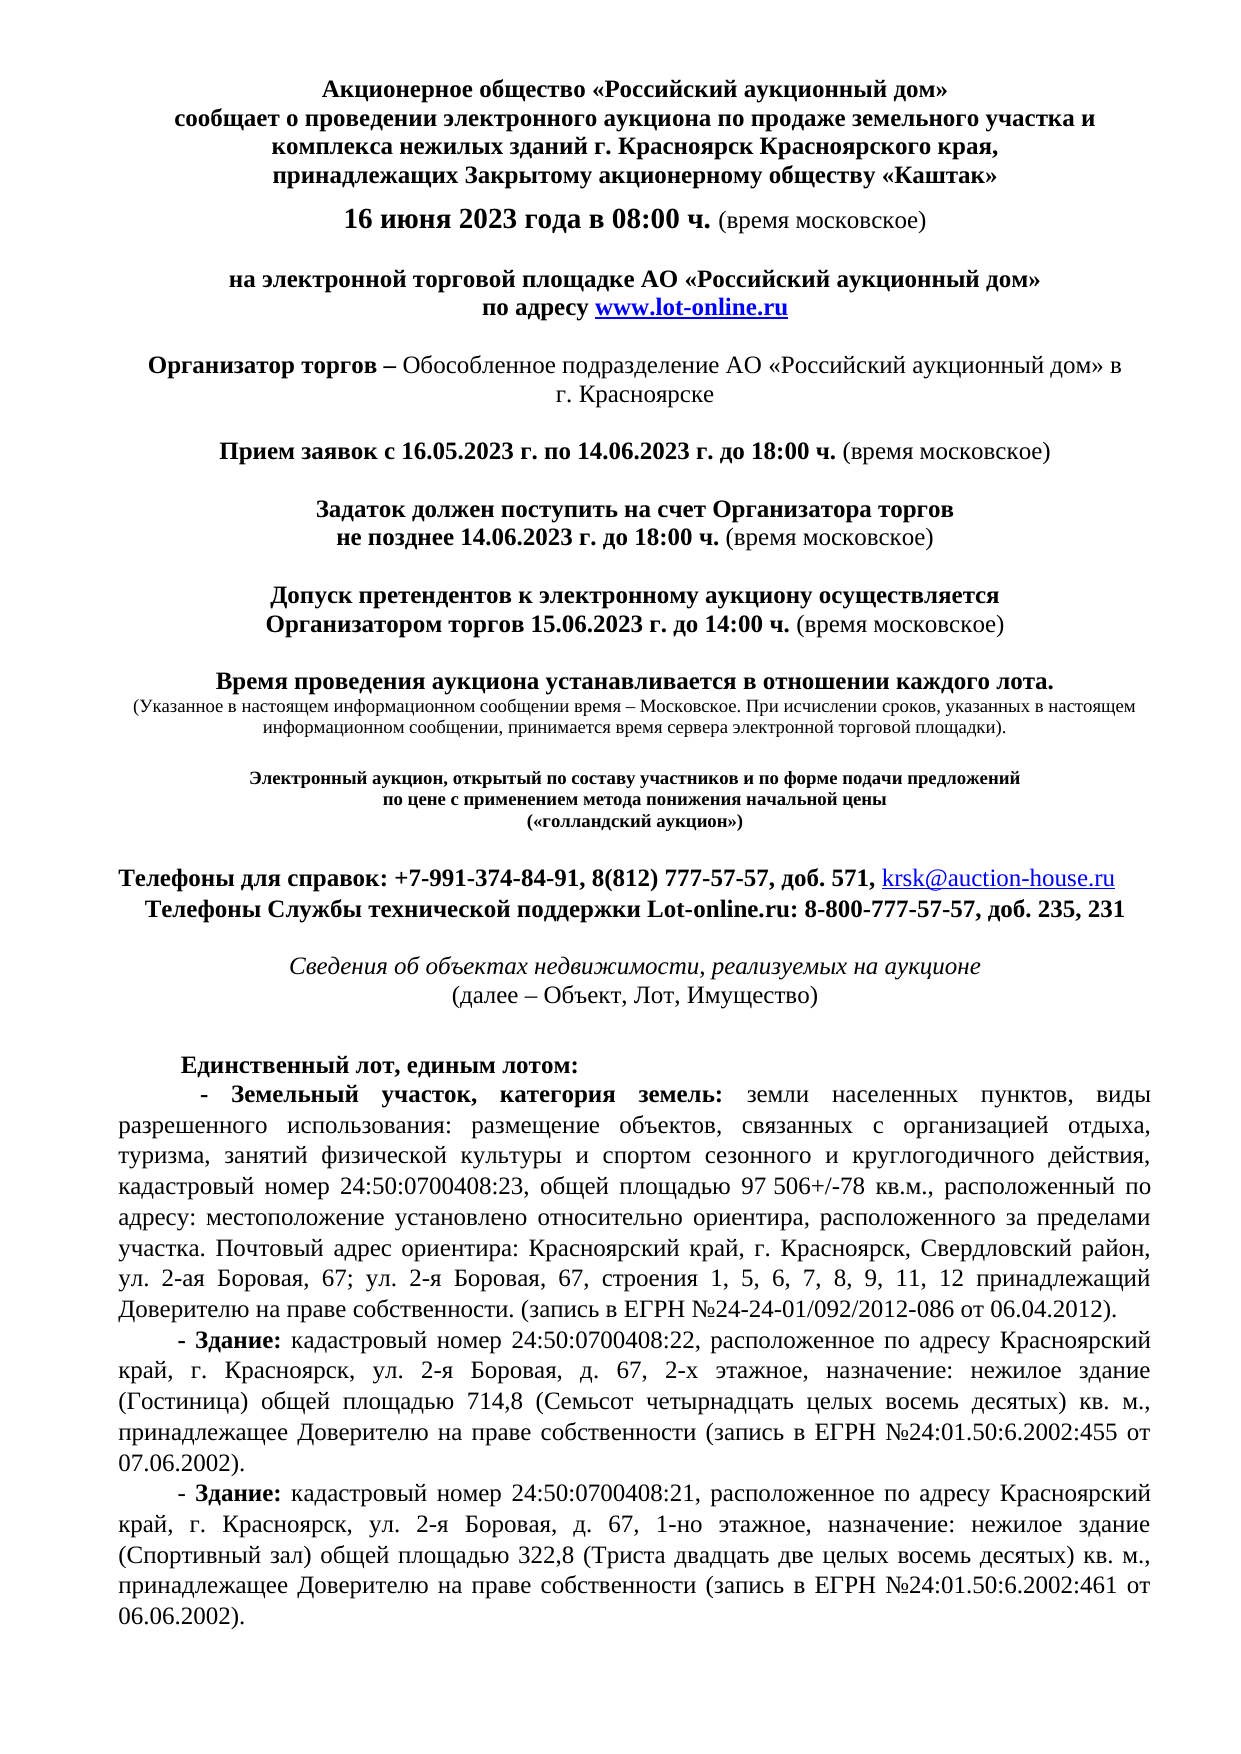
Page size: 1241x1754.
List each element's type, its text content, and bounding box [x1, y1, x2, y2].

text («голландский аукцион») [118, 810, 1152, 831]
text Допуск претендентов к электронному аукциону осуществляется [118, 580, 1152, 609]
text - Земельный участок, категория земель: земли населенных пунктов, виды разрешенного использования: размещение объектов, связанных с организацией отдыха, туризма, занятий физической культуры и спортом сезонного и круглогодичного действия, кадастровый номер 24:50:0700408:23, общей площадью 97 506+/-78 кв.м., расположенный по адресу: местоположение установлено относительно ориентира, расположенного за пределами участка. Почтовый адрес ориентира: Красноярский край, г. Красноярск, Свердловский район, ул. 2-ая Боровая, 67; ул. 2-я Боровая, 67, строения 1, 5, 6, 7, 8, 9, 11, 12 принадлежащий Доверителю на праве собственности. (запись в ЕГРН №24-24-01/092/2012-086 от 06.04.2012). [118, 1079, 1152, 1323]
text 16 июня 2023 года в 08:00 ч. (время московское) [118, 201, 1152, 235]
text Телефоны Службы технической поддержки Lot-online.ru: 8-800-777-57-57, доб. 235, 231 [118, 894, 1152, 923]
text Единственный лот, единым лотом: [118, 1050, 1152, 1079]
text Акционерное общество «Российский аукционный дом» [118, 74, 1152, 103]
text Сведения об объектах недвижимости, реализуемых на аукционе [118, 951, 1152, 980]
text Организатором торгов 15.06.2023 г. до 14:00 ч. (время московское) [118, 609, 1152, 637]
text Телефоны для справок: +7-991-374-84-91, 8(812) 777-57-57, доб. 571, krsk@auction-house.ru [118, 863, 1152, 891]
text - Здание: кадастровый номер 24:50:0700408:22, расположенное по адресу Красноярский край, г. Красноярск, ул. 2-я Боровая, д. 67, 2-х этажное, назначение: нежилое здание (Гостиница) общей площадью 714,8 (Семьсот четырнадцать целых восемь десятых) кв. м., принадлежащее Доверителю на праве собственности (запись в ЕГРН №24:01.50:6.2002:455 от 07.06.2002). [118, 1325, 1152, 1476]
text Организатор торгов – Обособленное подразделение АО «Российский аукционный дом» в г. Красноярске [118, 350, 1152, 407]
text Электронный аукцион, открытый по составу участников и по форме подачи предложений [118, 767, 1152, 788]
text не позднее 14.06.2023 г. до 18:00 ч. (время московское) [118, 522, 1152, 551]
text по цене с применением метода понижения начальной цены [118, 788, 1152, 810]
text (Указанное в настоящем информационном сообщении время – Московское. При исчислении сроков, указанных в настоящем информационном сообщении, принимается время сервера электронной торговой площадки). [118, 695, 1152, 738]
text Время проведения аукциона устанавливается в отношении каждого лота. [118, 666, 1152, 695]
text сообщает о проведении электронного аукциона по продаже земельного участка и комплекса нежилых зданий г. Красноярск Красноярского края, [118, 103, 1152, 160]
text Задаток должен поступить на счет Организатора торгов [118, 494, 1152, 522]
text - Здание: кадастровый номер 24:50:0700408:21, расположенное по адресу Красноярский край, г. Красноярск, ул. 2-я Боровая, д. 67, 1-но этажное, назначение: нежилое здание (Спортивный зал) общей площадью 322,8 (Триста двадцать две целых восемь десятых) кв. м., принадлежащее Доверителю на праве собственности (запись в ЕГРН №24:01.50:6.2002:461 от 06.06.2002). [118, 1478, 1152, 1630]
text по адресу www.lot-online.ru [118, 292, 1152, 321]
text Прием заявок с 16.05.2023 г. по 14.06.2023 г. до 18:00 ч. (время московское) [118, 436, 1152, 465]
text (далее – Объект, Лот, Имущество) [118, 980, 1152, 1009]
text на электронной торговой площадке АО «Российский аукционный дом» [118, 264, 1152, 292]
text принадлежащих Закрытому акционерному обществу «Каштак» [118, 160, 1152, 189]
